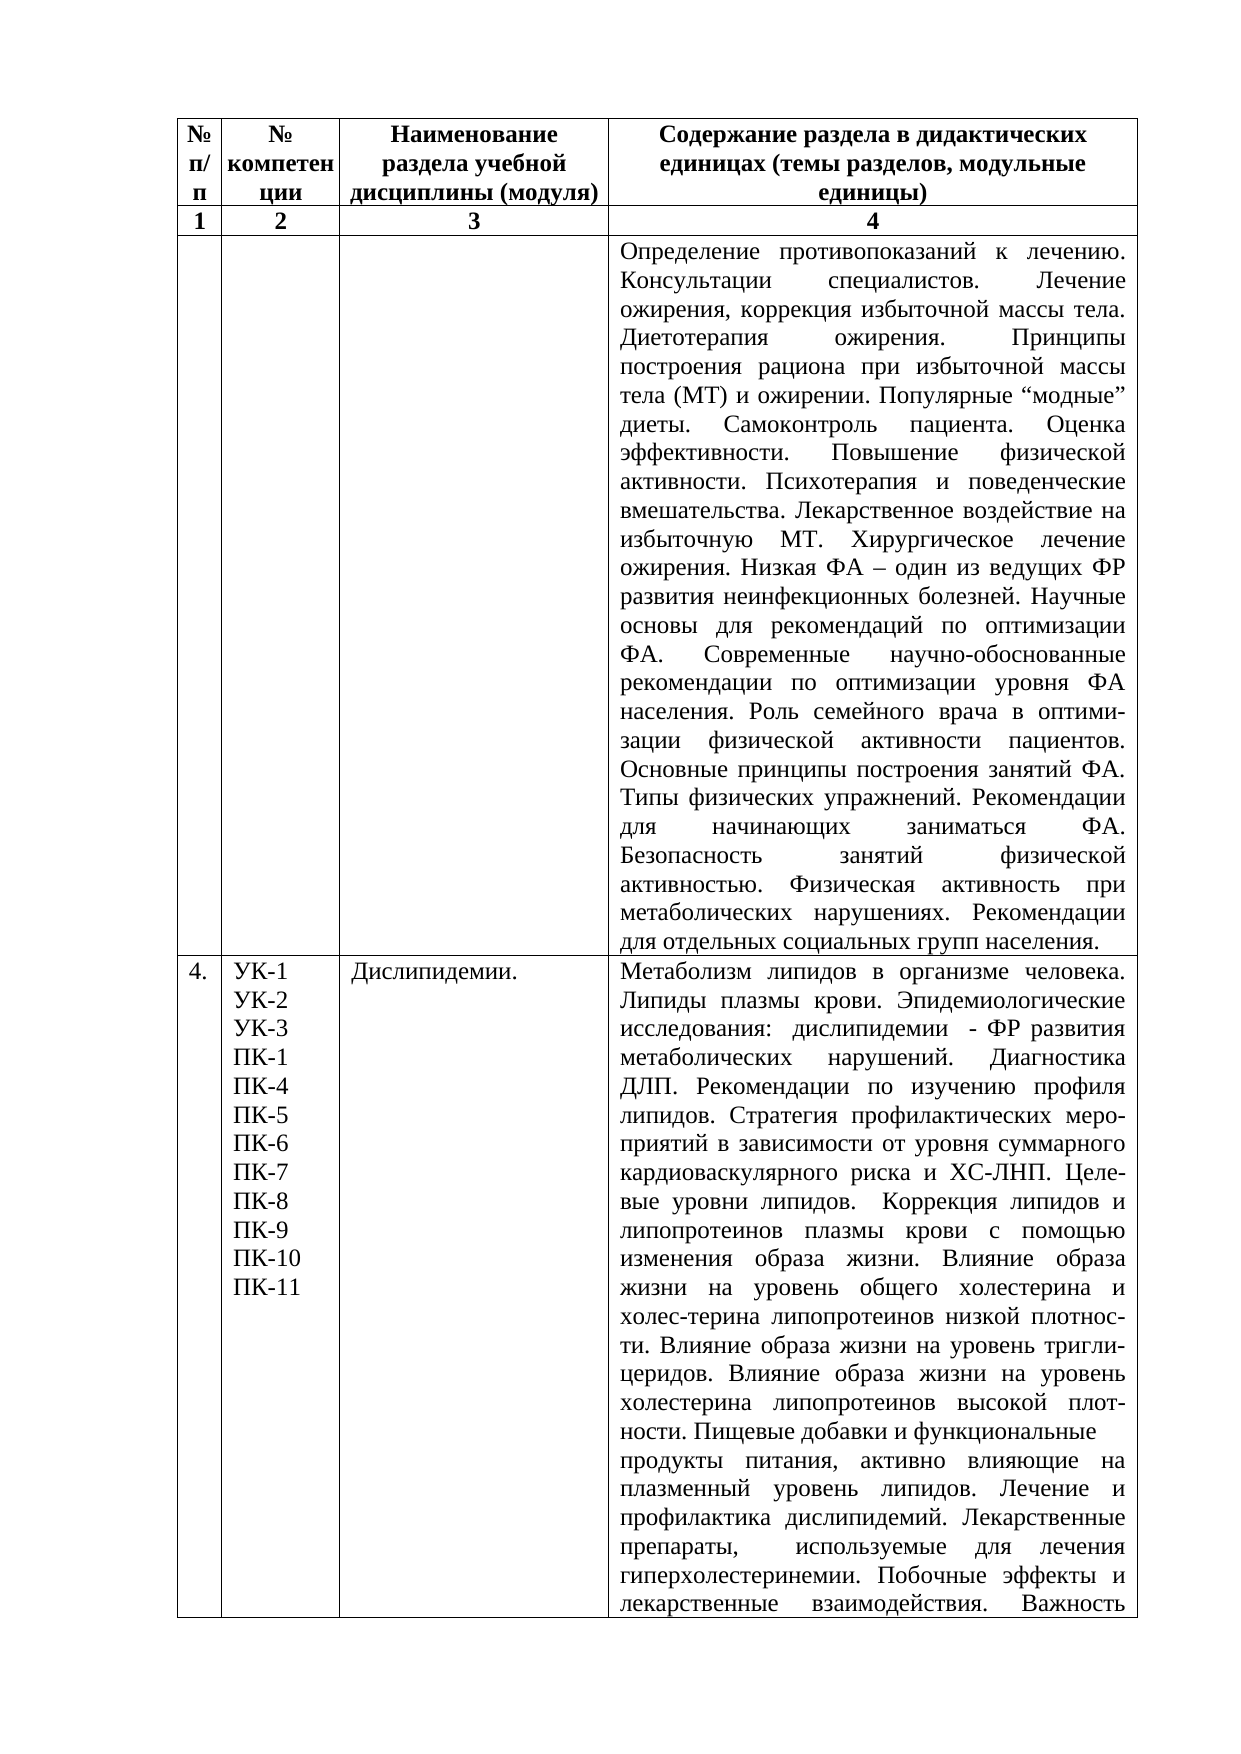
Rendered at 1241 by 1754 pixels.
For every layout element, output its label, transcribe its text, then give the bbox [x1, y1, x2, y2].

table_header Содержание раздела в дидактических единицах (темы разделов, модульные единицы) [609, 119, 1137, 205]
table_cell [340, 236, 608, 955]
table_cell Дислипидемии. [340, 956, 608, 1617]
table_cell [222, 236, 339, 955]
table_cell 2 [222, 206, 339, 235]
table_cell [178, 236, 221, 955]
table_header № компетенции [222, 119, 339, 205]
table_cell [222, 956, 339, 1617]
table_cell [178, 956, 221, 1617]
table_cell 3 [340, 206, 608, 235]
table_cell 1 [178, 206, 221, 235]
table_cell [609, 956, 1137, 1617]
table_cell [609, 236, 1137, 955]
table_header Наименование раздела учебной дисциплины (модуля) [340, 119, 608, 205]
table_cell 4 [609, 206, 1137, 235]
table_header № п/п [178, 119, 221, 205]
